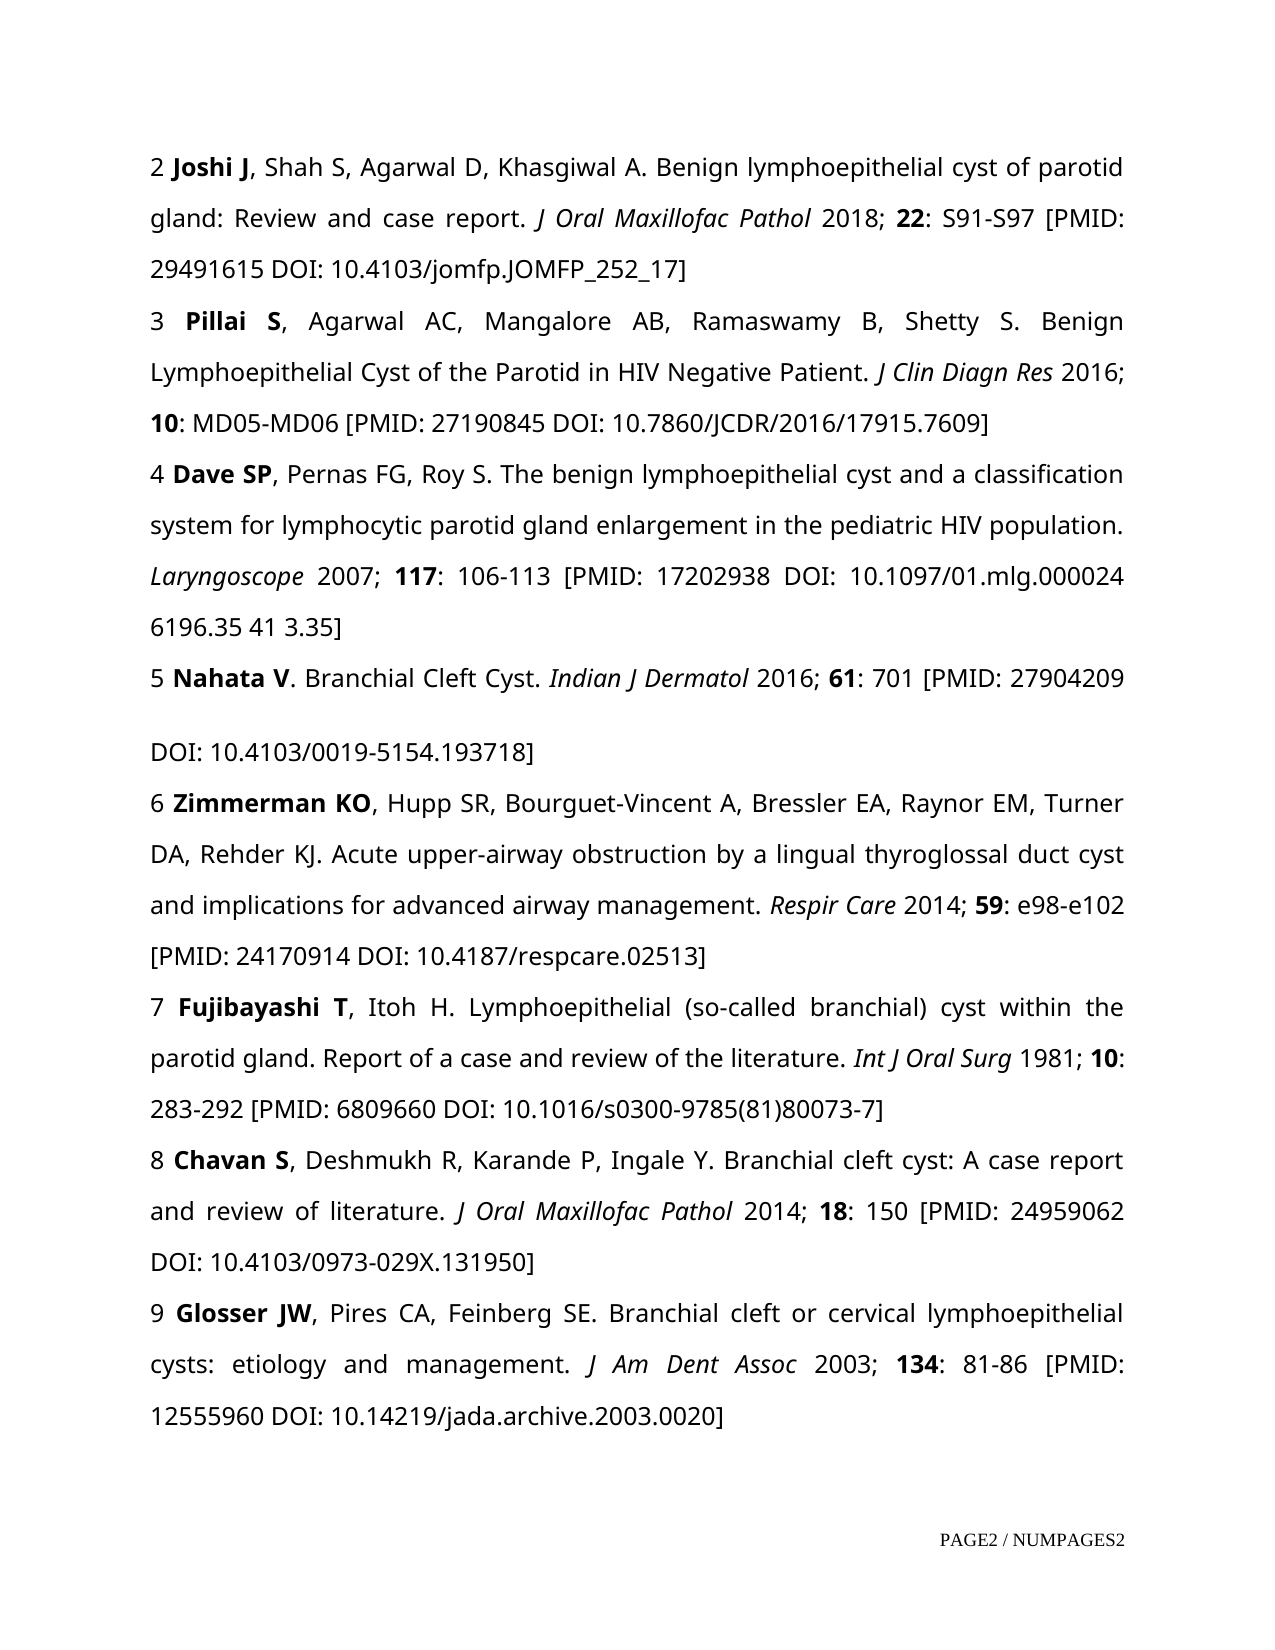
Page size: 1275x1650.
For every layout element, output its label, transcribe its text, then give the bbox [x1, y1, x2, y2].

text 2 Joshi J, Shah S, Agarwal D, Khasgiwal A. Benign lymphoepithelial cyst of parotid gland: Review and case report. J Oral Maxillofac Pathol 2018; 22: S91-S97 [PMID: 29491615 DOI: 10.4103/jomfp.JOMFP_252_17] [150, 150, 1125, 286]
text 3 Pillai S, Agarwal AC, Mangalore AB, Ramaswamy B, Shetty S. Benign Lymphoepithelial Cyst of the Parotid in HIV Negative Patient. J Clin Diagn Res 2016; 10: MD05-MD06 [PMID: 27190845 DOI: 10.7860/JCDR/2016/17915.7609] [150, 303, 1125, 439]
text 4 Dave SP, Pernas FG, Roy S. The benign lymphoepithelial cyst and a classification system for lymphocytic parotid gland enlargement in the pediatric HIV population. Laryngoscope 2007; 117: 106-113 [PMID: 17202938 DOI: 10.1097/01.mlg.000024 6196.35 41 3.35] [150, 456, 1125, 643]
text 8 Chavan S, Deshmukh R, Karande P, Ingale Y. Branchial cleft cyst: A case report and review of literature. J Oral Maxillofac Pathol 2014; 18: 150 [PMID: 24959062 DOI: 10.4103/0973-029X.131950] [150, 1143, 1125, 1279]
text 7 Fujibayashi T, Itoh H. Lymphoepithelial (so-called branchial) cyst within the parotid gland. Report of a case and review of the literature. Int J Oral Surg 1981; 10: 283-292 [PMID: 6809660 DOI: 10.1016/s0300-9785(81)80073-7] [150, 990, 1125, 1126]
text 5 Nahata V. Branchial Cleft Cyst. Indian J Dermatol 2016; 61: 701 [PMID: 27904209 DOI: 10.4103/0019-5154.193718] [150, 660, 1125, 769]
text 9 Glosser JW, Pires CA, Feinberg SE. Branchial cleft or cervical lymphoepithelial cysts: etiology and management. J Am Dent Assoc 2003; 134: 81-86 [PMID: 12555960 DOI: 10.14219/jada.archive.2003.0020] [150, 1296, 1125, 1432]
text 6 Zimmerman KO, Hupp SR, Bourguet-Vincent A, Bressler EA, Raynor EM, Turner DA, Rehder KJ. Acute upper-airway obstruction by a lingual thyroglossal duct cyst and implications for advanced airway management. Respir Care 2014; 59: e98-e102 [PMID: 24170914 DOI: 10.4187/respcare.02513] [150, 786, 1125, 973]
